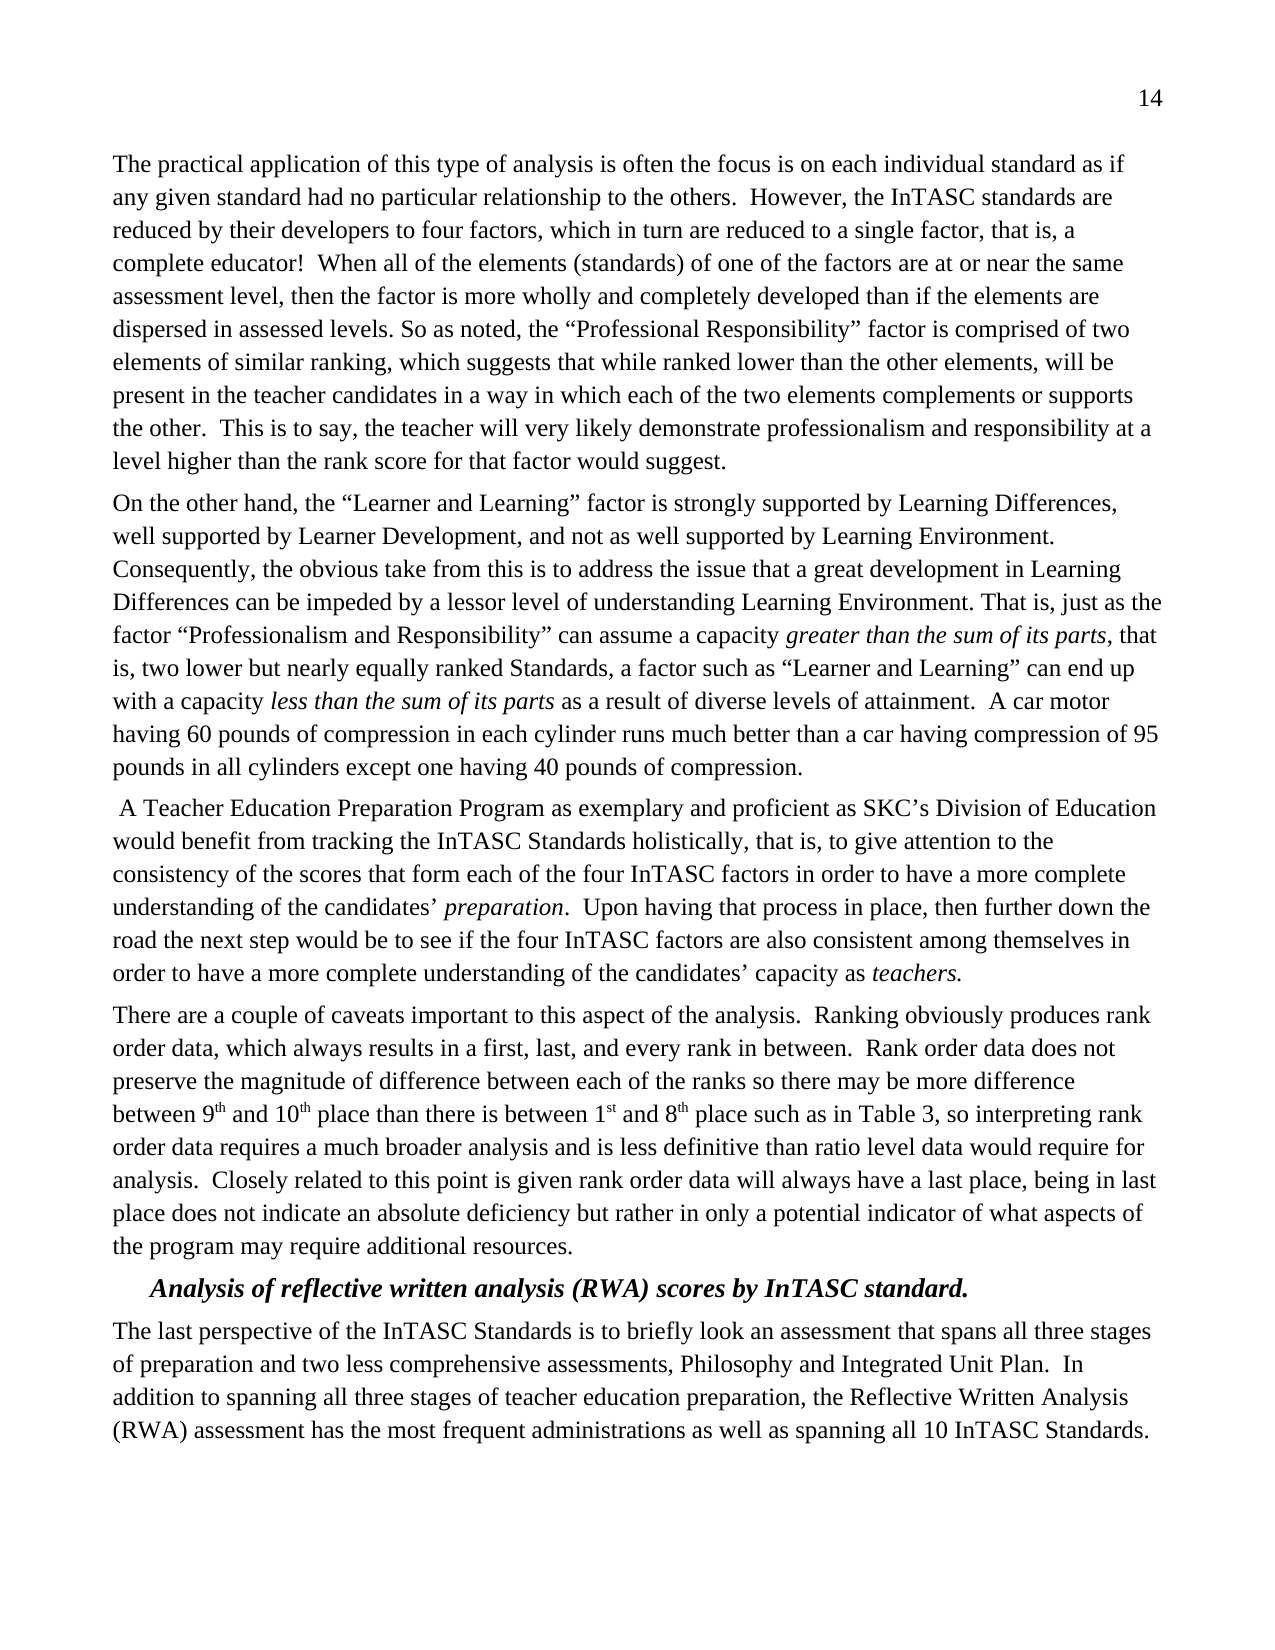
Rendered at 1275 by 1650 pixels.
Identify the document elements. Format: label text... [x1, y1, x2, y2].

subtitle Analysis of reflective written analysis (RWA) scores by InTASC standard. [112, 1272, 1162, 1303]
text A Teacher Education Preparation Program as exemplary and proficient as SKC’s Division of Education would benefit from tracking the InTASC Standards holistically, that is, to give attention to the consistency of the scores that form each of the four InTASC factors in order to have a more complete understanding of the candidates’ preparation. Upon having that process in place, then further down the road the next step would be to see if the four InTASC factors are also consistent among themselves in order to have a more complete understanding of the candidates’ capacity as teachers. [112, 793, 1162, 987]
text On the other hand, the “Learner and Learning” factor is strongly supported by Learning Differences, well supported by Learner Development, and not as well supported by Learning Environment. Consequently, the obvious take from this is to address the issue that a great development in Learning Differences can be impeded by a lessor level of understanding Learning Environment. That is, just as the factor “Professionalism and Responsibility” can assume a capacity greater than the sum of its parts, that is, two lower but nearly equally ranked Standards, a factor such as “Learner and Learning” can end up with a capacity less than the sum of its parts as a result of diverse levels of attainment. A car motor having 60 pounds of compression in each cylinder runs much better than a car having compression of 95 pounds in all cylinders except one having 40 pounds of compression. [112, 488, 1162, 781]
text The practical application of this type of analysis is often the focus is on each individual standard as if any given standard had no particular relationship to the others. However, the InTASC standards are reduced by their developers to four factors, which in turn are reduced to a single factor, that is, a complete educator! When all of the elements (standards) of one of the factors are at or near the same assessment level, then the factor is more wholly and completely developed than if the elements are dispersed in assessed levels. So as noted, the “Professional Responsibility” factor is comprised of two elements of similar ranking, which suggests that while ranked lower than the other elements, will be present in the teacher candidates in a way in which each of the two elements complements or supports the other. This is to say, the teacher will very likely demonstrate professionalism and responsibility at a level higher than the rank score for that factor would suggest. [112, 149, 1162, 475]
text There are a couple of caveats important to this aspect of the analysis. Ranking obviously produces rank order data, which always results in a first, last, and every rank in between. Rank order data does not preserve the magnitude of difference between each of the ranks so there may be more difference between 9th and 10th place than there is between 1st and 8th place such as in Table 3, so interpreting rank order data requires a much broader analysis and is less definitive than ratio level data would require for analysis. Closely related to this point is given rank order data will always have a last place, being in last place does not indicate an absolute deficiency but rather in only a potential indicator of what aspects of the program may require additional resources. [112, 1000, 1162, 1259]
text The last perspective of the InTASC Standards is to briefly look an assessment that spans all three stages of preparation and two less comprehensive assessments, Philosophy and Integrated Unit Plan. In addition to spanning all three stages of teacher education preparation, the Reflective Written Analysis (RWA) assessment has the most frequent administrations as well as spanning all 10 InTASC Standards. [112, 1316, 1162, 1444]
